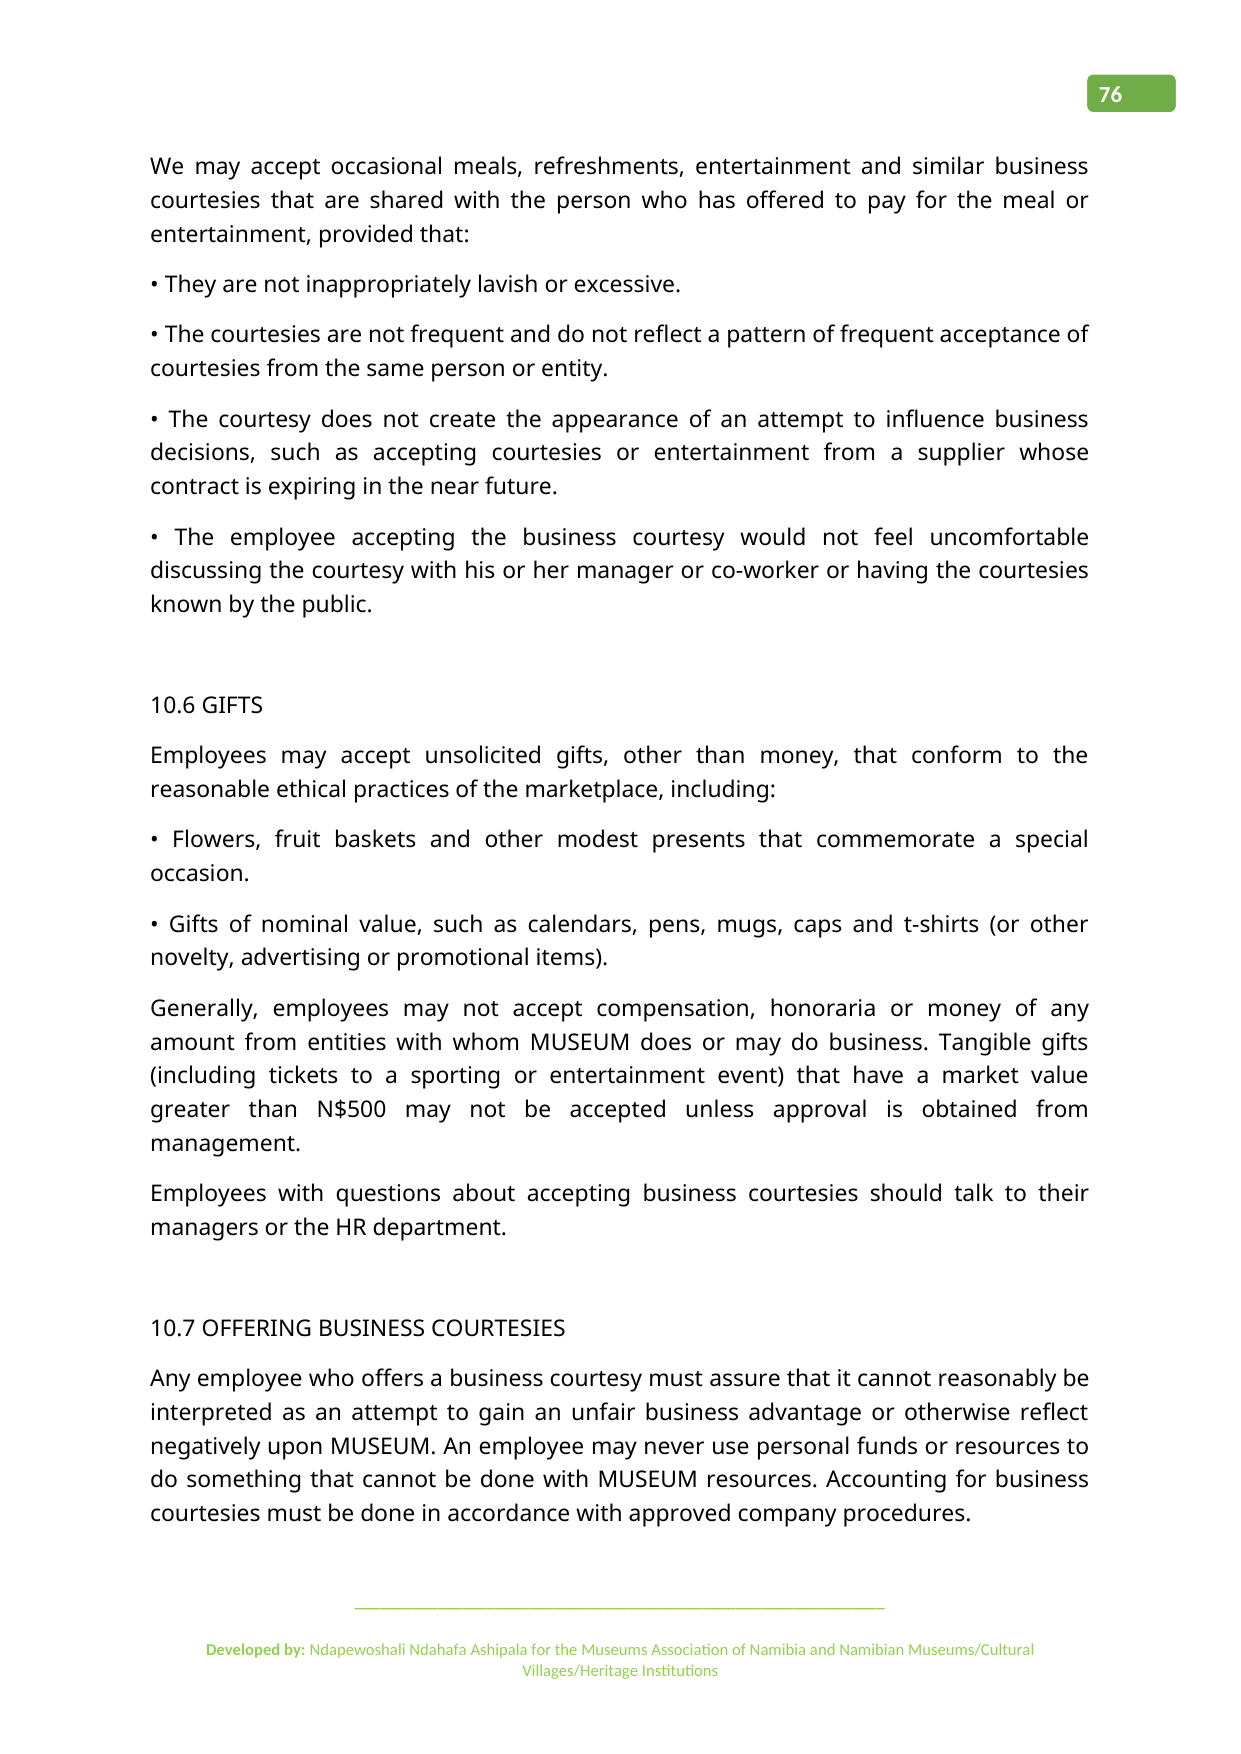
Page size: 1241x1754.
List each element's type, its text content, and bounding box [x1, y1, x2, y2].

text • Flowers, fruit baskets and other modest presents that commemorate a special occasion. [150, 823, 1090, 888]
text 10.6 GIFTS [150, 689, 1090, 720]
text Employees may accept unsolicited gifts, other than money, that conform to the reasonable ethical practices of the marketplace, including: [150, 739, 1090, 804]
text Any employee who offers a business courtesy must assure that it cannot reasonably be interpreted as an attempt to gain an unfair business advantage or otherwise reflect negatively upon MUSEUM. An employee may never use personal funds or resources to do something that cannot be done with MUSEUM resources. Accounting for business courtesies must be done in accordance with approved company procedures. [150, 1362, 1090, 1528]
text Employees with questions about accepting business courtesies should talk to their managers or the HR department. [150, 1177, 1090, 1242]
text Generally, employees may not accept compensation, honoraria or money of any amount from entities with whom MUSEUM does or may do business. Tangible gifts (including tickets to a sporting or entertainment event) that have a market value greater than N$500 may not be accepted unless approval is obtained from management. [150, 992, 1090, 1158]
text • They are not inappropriately lavish or excessive. [150, 268, 1090, 299]
text • Gifts of nominal value, such as calendars, pens, mugs, caps and t-shirts (or other novelty, advertising or promotional items). [150, 907, 1090, 972]
text • The courtesies are not frequent and do not reflect a pattern of frequent acceptance of courtesies from the same person or entity. [150, 318, 1090, 383]
text 10.7 OFFERING BUSINESS COURTESIES [150, 1312, 1090, 1343]
text • The employee accepting the business courtesy would not feel uncomfortable discussing the courtesy with his or her manager or co-worker or having the courtesies known by the public. [150, 520, 1090, 619]
text We may accept occasional meals, refreshments, entertainment and similar business courtesies that are shared with the person who has offered to pay for the meal or entertainment, provided that: [150, 150, 1090, 249]
text • The courtesy does not create the appearance of an attempt to influence business decisions, such as accepting courtesies or entertainment from a supplier whose contract is expiring in the near future. [150, 402, 1090, 501]
